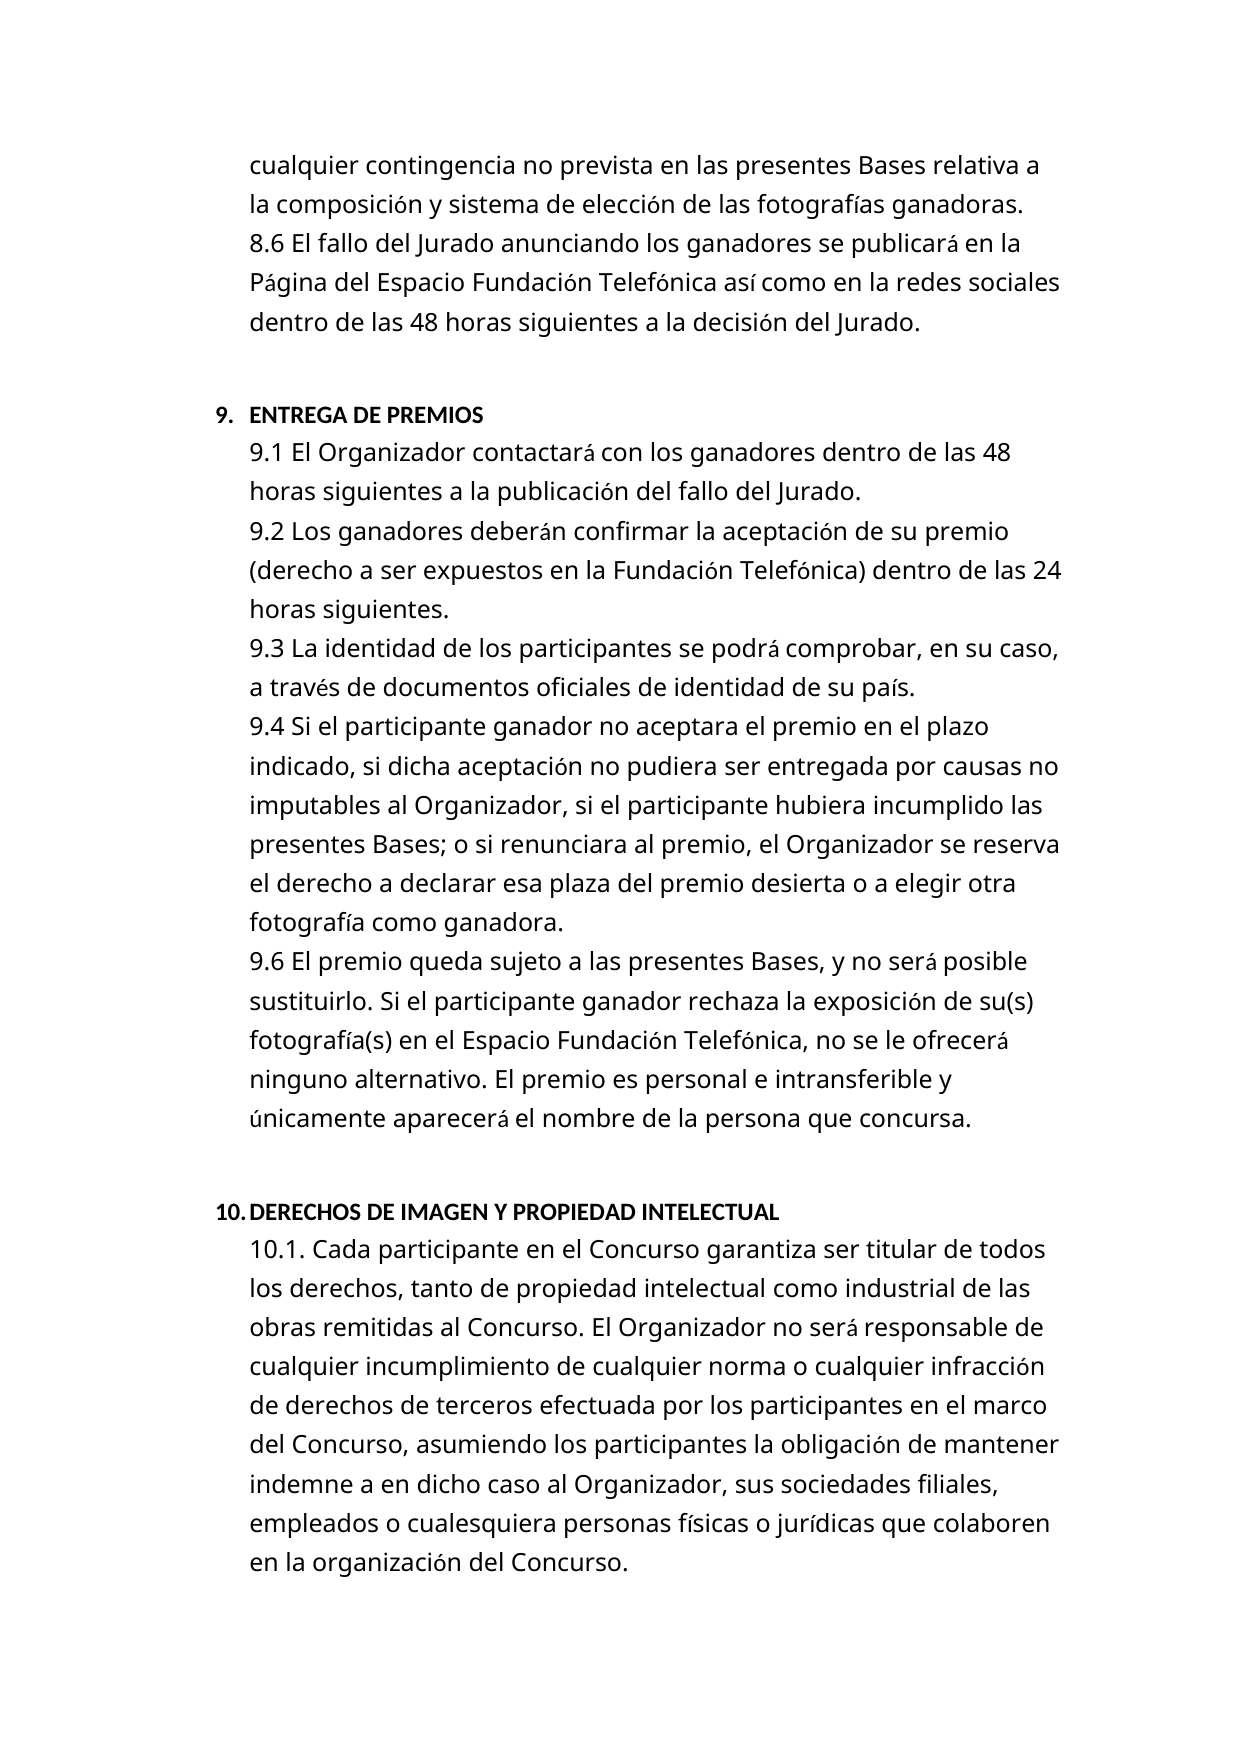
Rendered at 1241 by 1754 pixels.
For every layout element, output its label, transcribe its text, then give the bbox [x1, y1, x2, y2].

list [215, 148, 1063, 338]
list ENTREGA DE PREMIOS 9.1 El Organizador contactará con los ganadores dentro de las 48 horas siguientes a la publicación del fallo del Jurado. 9.2 Los ganadores deberán confirmar la aceptación de su premio (derecho a ser expuestos en la Fundación Telefónica) dentro de las 24 horas siguientes. 9.3 La identidad de los participantes se podrá comprobar, en su caso, a través de documentos oficiales de identidad de su país. 9.4 Si el participante ganador no aceptara el premio en el plazo indicado, si dicha aceptación no pudiera ser entregada por causas no imputables al Organizador, si el participante hubiera incumplido las presentes Bases; o si renunciara al premio, el Organizador se reserva el derecho a declarar esa plaza del premio desierta o a elegir otra fotografía como ganadora. 9.6 El premio queda sujeto a las presentes Bases, y no será posible sustituirlo. Si el participante ganador rechaza la exposición de su(s) fotografía(s) en el Espacio Fundación Telefónica, no se le ofrecerá ninguno alternativo. El premio es personal e intransferible y únicamente aparecerá el nombre de la persona que concursa. [215, 399, 1063, 1135]
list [215, 1196, 1063, 1579]
